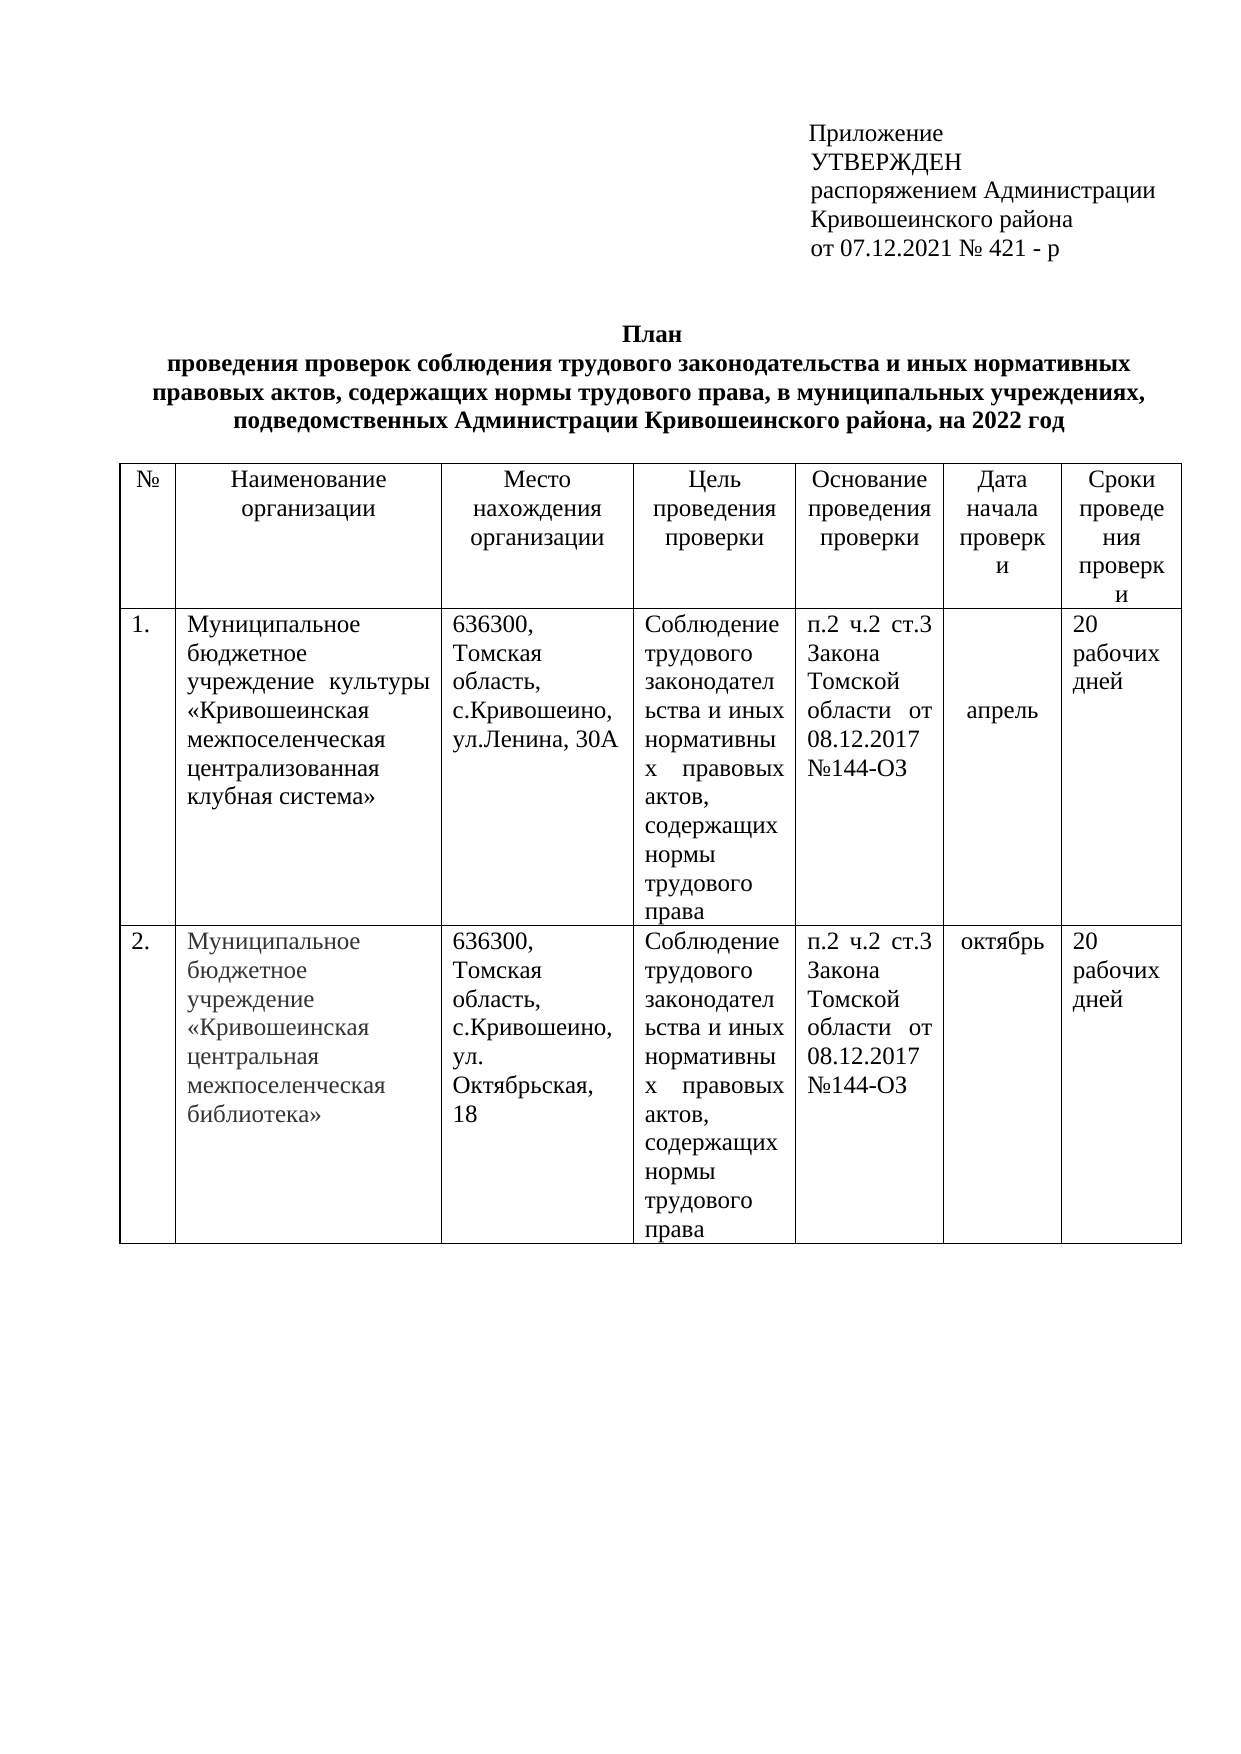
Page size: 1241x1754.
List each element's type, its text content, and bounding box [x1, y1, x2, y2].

table_cell 2. [121, 926, 175, 1242]
text проведения проверок соблюдения трудового законодательства и иных нормативных правовых актов, содержащих нормы трудового права, в муниципальных учреждениях, подведомственных Администрации Кривошеинского района, на 2022 год [131, 348, 1167, 434]
table_header Основание проведения проверки [796, 464, 943, 608]
text УТВЕРЖДЕН [796, 147, 1167, 176]
table_cell Муниципальное бюджетное учреждение «Кривошеинская центральная межпоселенческая библиотека» [176, 926, 441, 1242]
text от 07.12.2021 № 421 - р [796, 233, 1167, 262]
table_cell октябрь [944, 926, 1061, 1242]
table_cell 636300, Томская область, с.Кривошеино, ул. Октябрьская, 18 [442, 926, 633, 1242]
table_cell 1. [121, 609, 175, 925]
table_cell п.2 ч.2 ст.3 Закона Томской области от 08.12.2017 №144-ОЗ [796, 609, 943, 925]
table_cell п.2 ч.2 ст.3 Закона Томской области от 08.12.2017 №144-ОЗ [796, 926, 943, 1242]
table_cell 20 рабочих дней [1062, 926, 1181, 1242]
table_cell Соблюдение трудового законодательства и иных нормативных правовых актов, содержащих нормы трудового права [634, 609, 795, 925]
table_cell Муниципальное бюджетное учреждение культуры «Кривошеинская межпоселенческая централизованная клубная система» [176, 609, 441, 925]
table_header Цель проведения проверки [634, 464, 795, 608]
text Приложение [131, 118, 1167, 147]
text Кривошеинского района [796, 204, 1167, 233]
text План [131, 319, 1167, 348]
table_header Наименование организации [176, 464, 441, 608]
table_header Место нахождения организации [442, 464, 633, 608]
table_cell 20 рабочих дней [1062, 609, 1181, 925]
table_header Сроки проведения проверки [1062, 464, 1181, 608]
table_header Дата начала проверки [944, 464, 1061, 608]
table_cell Соблюдение трудового законодательства и иных нормативных правовых актов, содержащих нормы трудового права [634, 926, 795, 1242]
table_cell апрель [944, 609, 1061, 925]
text распоряжением Администрации [796, 176, 1167, 204]
table_header № [121, 464, 175, 608]
table_cell 636300, Томская область, с.Кривошеино, ул.Ленина, 30А [442, 609, 633, 925]
